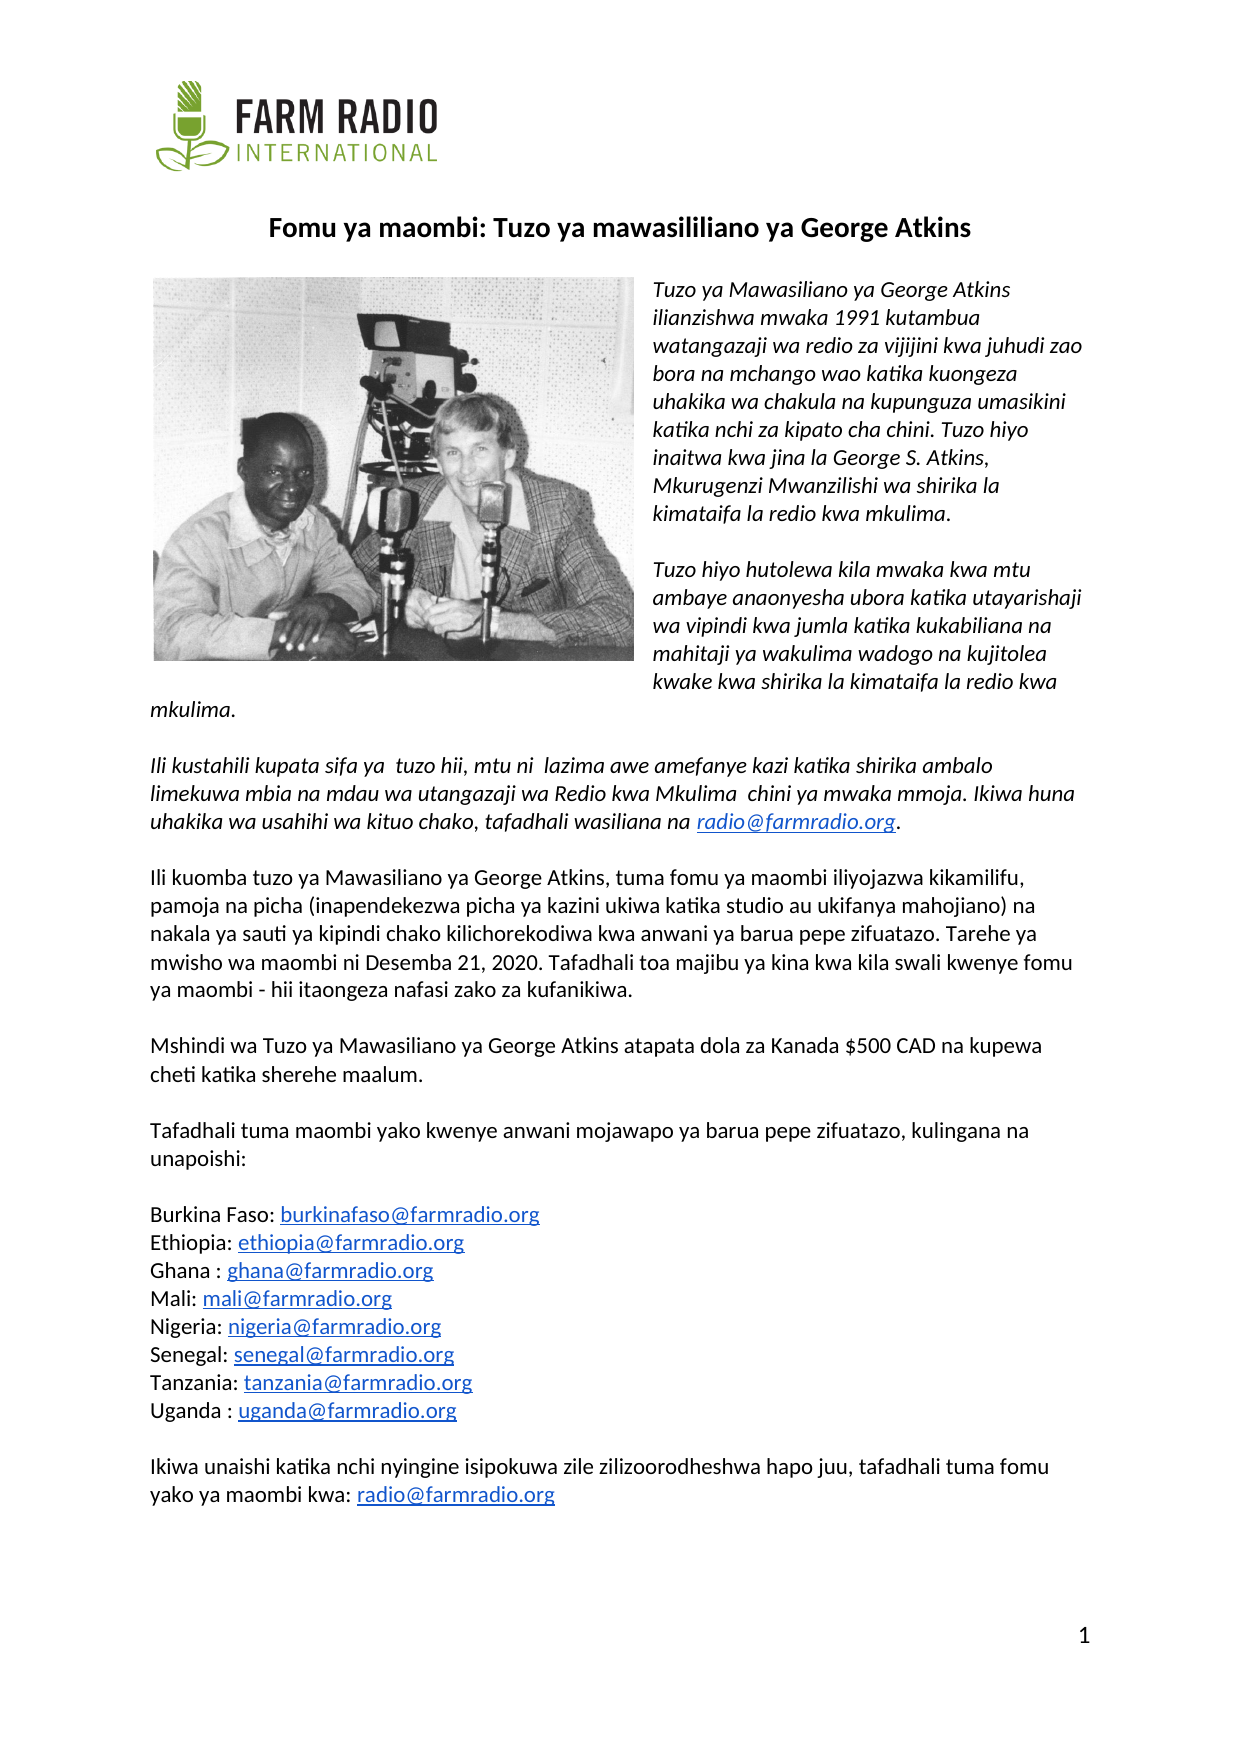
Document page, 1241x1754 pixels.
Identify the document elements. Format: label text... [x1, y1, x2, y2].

text Mali: mali@farmradio.org Nigeria: nigeria@farmradio.org [150, 1284, 1090, 1340]
text Mshindi wa Tuzo ya Mawasiliano ya George Atkins atapata dola za Kanada $500 CAD na kupewa cheti katika sherehe maalum. [150, 1032, 1090, 1088]
text Tafadhali tuma maombi yako kwenye anwani mojawapo ya barua pepe zifuatazo, kulingana na unapoishi: [150, 1116, 1090, 1172]
text Ili kuomba tuzo ya Mawasiliano ya George Atkins, tuma fomu ya maombi iliyojazwa kikamilifu, pamoja na picha (inapendekezwa picha ya kazini ukiwa katika studio au ukifanya mahojiano) na nakala ya sauti ya kipindi chako kilichorekodiwa kwa anwani ya barua pepe zifuatazo. Tarehe ya mwisho wa maombi ni Desemba 21, 2020. Tafadhali toa majibu ya kina kwa kila swali kwenye fomu ya maombi - hii itaongeza nafasi zako za kufanikiwa. [150, 863, 1090, 1004]
text Ili kustahili kupata sifa ya tuzo hii, mtu ni lazima awe amefanye kazi katika shirika ambalo limekuwa mbia na mdau wa utangazaji wa Redio kwa Mkulima chini ya mwaka mmoja. Ikiwa huna uhakika wa usahihi wa kituo chako, tafadhali wasiliana na radio@farmradio.org. [150, 751, 1090, 836]
picture [150, 73, 443, 179]
text Burkina Faso: burkinafaso@farmradio.org [150, 1200, 1090, 1228]
text Tuzo ya Mawasiliano ya George Atkins ilianzishwa mwaka 1991 kutambua watangazaji wa redio za vijijini kwa juhudi zao bora na mchango wao katika kuongeza uhakika wa chakula na kupunguza umasikini katika nchi za kipato cha chini. Tuzo hiyo inaitwa kwa jina la George S. Atkins, Mkurugenzi Mwanzilishi wa shirika la kimataifa la redio kwa mkulima. [150, 275, 1090, 527]
text Ikiwa unaishi katika nchi nyingine isipokuwa zile zilizoorodheshwa hapo juu, tafadhali tuma fomu yako ya maombi kwa: radio@farmradio.org [150, 1452, 1090, 1508]
text Tanzania: tanzania@farmradio.org [150, 1368, 1090, 1396]
text Ghana : ghana@farmradio.org [150, 1256, 1090, 1284]
text Ethiopia: ethiopia@farmradio.org [150, 1228, 1090, 1256]
picture [153, 277, 634, 661]
text Tuzo hiyo hutolewa kila mwaka kwa mtu ambaye anaonyesha ubora katika utayarishaji wa vipindi kwa jumla katika kukabiliana na mahitaji ya wakulima wadogo na kujitolea kwake kwa shirika la kimataifa la redio kwa mkulima. [150, 555, 1090, 723]
text Senegal: senegal@farmradio.org [150, 1340, 1090, 1368]
text Uganda : uganda@farmradio.org [150, 1396, 1090, 1424]
text Fomu ya maombi: Tuzo ya mawasililiano ya George Atkins [150, 209, 1090, 244]
